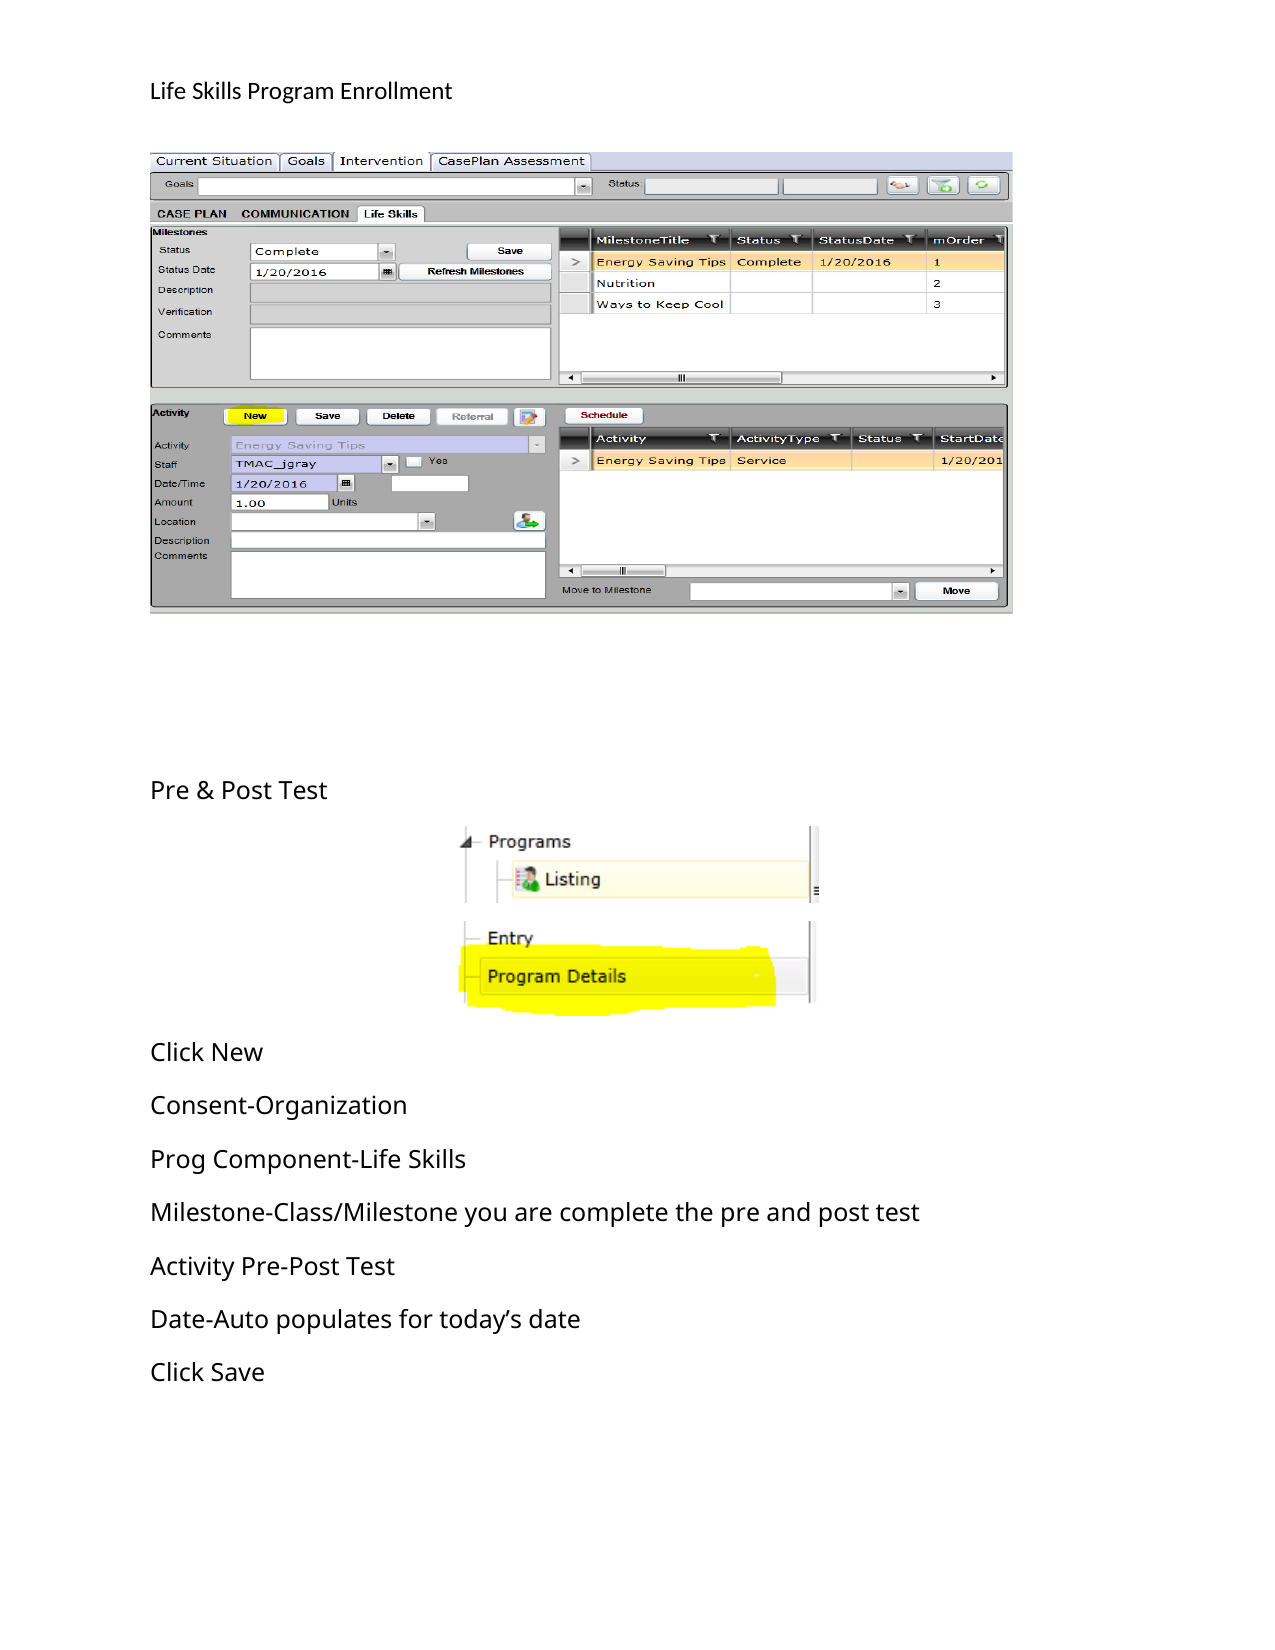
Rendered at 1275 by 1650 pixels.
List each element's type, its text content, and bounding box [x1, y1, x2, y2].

picture [456, 826, 819, 903]
text Pre & Post Test [150, 773, 1125, 807]
picture [458, 921, 817, 1016]
picture [150, 152, 1013, 614]
text Date-Auto populates for today’s date [150, 1302, 1125, 1336]
text Activity Pre-Post Test [150, 1248, 1125, 1282]
text Click New [150, 1034, 1125, 1068]
text Prog Component-Life Skills [150, 1141, 1125, 1175]
text Milestone-Class/Milestone you are complete the pre and post test [150, 1195, 1125, 1229]
text Click Save [150, 1355, 1125, 1389]
text Consent-Organization [150, 1088, 1125, 1122]
